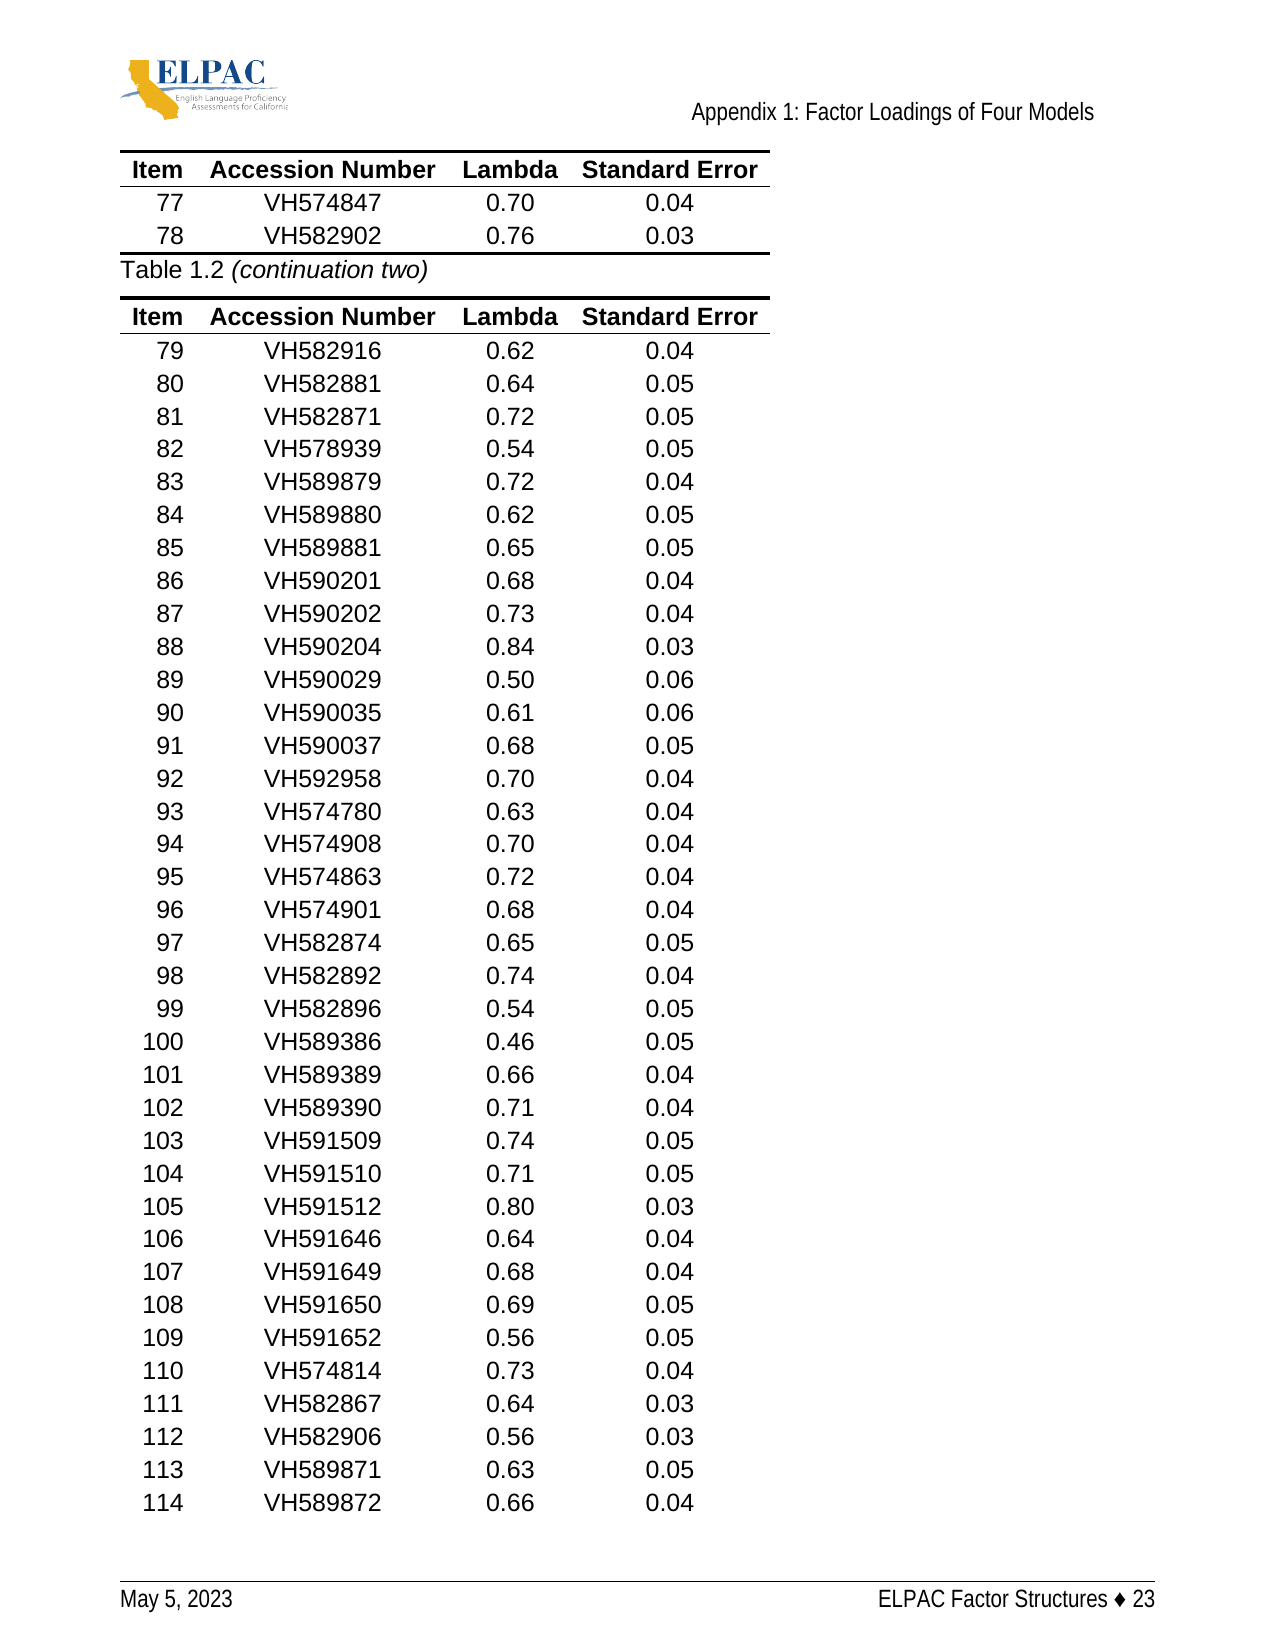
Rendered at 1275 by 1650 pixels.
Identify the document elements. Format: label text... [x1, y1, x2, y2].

table_header Lambda [450, 300, 570, 332]
table_cell 84 [120, 498, 195, 531]
table_cell 0.54 [450, 432, 570, 465]
table_cell 0.05 [570, 1156, 769, 1189]
table_cell 0.68 [450, 1255, 570, 1288]
table_cell 0.68 [450, 564, 570, 597]
table_cell VH574780 [195, 794, 450, 827]
table_cell 0.62 [450, 334, 570, 366]
table_cell 102 [120, 1091, 195, 1123]
table_cell 0.06 [570, 663, 769, 696]
table_cell 0.04 [570, 827, 769, 860]
table_header Accession Number [195, 153, 450, 186]
table_cell 0.64 [450, 1222, 570, 1255]
table_cell VH592958 [195, 761, 450, 794]
table_cell 0.68 [450, 729, 570, 761]
table_header Accession Number [195, 300, 450, 332]
table_cell 0.04 [570, 564, 769, 597]
table_cell 101 [120, 1058, 195, 1091]
table_cell 87 [120, 597, 195, 630]
table_cell VH591649 [195, 1255, 450, 1288]
table_cell 0.05 [570, 432, 769, 465]
table_cell VH591510 [195, 1156, 450, 1189]
table_cell 0.74 [450, 959, 570, 992]
table_header Standard Error [570, 300, 769, 332]
table_cell 108 [120, 1288, 195, 1321]
table_cell 0.73 [450, 1354, 570, 1387]
table_cell 0.04 [570, 1222, 769, 1255]
table_cell 0.80 [450, 1189, 570, 1222]
table_cell 0.05 [570, 992, 769, 1025]
table_cell VH591509 [195, 1124, 450, 1156]
table_cell VH591652 [195, 1321, 450, 1354]
table_header Standard Error [570, 153, 769, 186]
table_cell 0.04 [570, 959, 769, 992]
table_cell 0.05 [570, 1025, 769, 1058]
table_cell VH574908 [195, 827, 450, 860]
table_cell 0.54 [450, 992, 570, 1025]
table_cell 0.46 [450, 1025, 570, 1058]
picture [120, 60, 288, 120]
table_cell 0.05 [570, 366, 769, 399]
table_cell 0.03 [570, 1420, 769, 1453]
table_cell VH582871 [195, 399, 450, 432]
table_cell 82 [120, 432, 195, 465]
table_cell VH589389 [195, 1058, 450, 1091]
table_cell 0.03 [570, 219, 769, 252]
table_cell VH574901 [195, 893, 450, 926]
table_cell 0.56 [450, 1321, 570, 1354]
table_cell 113 [120, 1453, 195, 1486]
table_cell 0.04 [570, 187, 769, 219]
table_cell VH574847 [195, 187, 450, 219]
table_cell 0.03 [570, 630, 769, 663]
table_cell 0.05 [570, 399, 769, 432]
table_cell 0.05 [570, 729, 769, 761]
table_cell VH589881 [195, 531, 450, 564]
table_cell 0.04 [570, 465, 769, 498]
table_cell 0.04 [570, 597, 769, 630]
table_cell 0.66 [450, 1486, 570, 1518]
table_cell 0.03 [570, 1387, 769, 1420]
table_cell VH590029 [195, 663, 450, 696]
table_cell VH590204 [195, 630, 450, 663]
table_cell 0.04 [570, 1058, 769, 1091]
table_cell 0.70 [450, 827, 570, 860]
table_cell 0.61 [450, 696, 570, 728]
table_cell 106 [120, 1222, 195, 1255]
table_cell 110 [120, 1354, 195, 1387]
table_cell 0.64 [450, 366, 570, 399]
table_cell VH574863 [195, 860, 450, 893]
table_cell 0.05 [570, 1288, 769, 1321]
table_cell 0.68 [450, 893, 570, 926]
table_cell VH589871 [195, 1453, 450, 1486]
table_cell 0.65 [450, 531, 570, 564]
table_cell VH578939 [195, 432, 450, 465]
table_cell VH582906 [195, 1420, 450, 1453]
table_cell 85 [120, 531, 195, 564]
table_cell 0.72 [450, 399, 570, 432]
table_cell 99 [120, 992, 195, 1025]
table_cell 79 [120, 334, 195, 366]
table_cell VH589879 [195, 465, 450, 498]
table_cell 83 [120, 465, 195, 498]
table_cell VH582867 [195, 1387, 450, 1420]
table_cell 97 [120, 926, 195, 959]
table_cell VH589390 [195, 1091, 450, 1123]
table_cell 93 [120, 794, 195, 827]
table_cell VH589872 [195, 1486, 450, 1518]
table_cell 0.72 [450, 465, 570, 498]
table_cell 96 [120, 893, 195, 926]
table_cell 89 [120, 663, 195, 696]
table_cell 0.05 [570, 1453, 769, 1486]
table_cell VH582916 [195, 334, 450, 366]
table_cell VH591646 [195, 1222, 450, 1255]
table_cell 0.04 [570, 893, 769, 926]
table_cell 0.05 [570, 498, 769, 531]
table_cell VH582892 [195, 959, 450, 992]
table_cell 0.05 [570, 1124, 769, 1156]
table_cell 107 [120, 1255, 195, 1288]
table_cell VH589880 [195, 498, 450, 531]
table_cell 105 [120, 1189, 195, 1222]
table_cell 0.74 [450, 1124, 570, 1156]
table_cell 0.66 [450, 1058, 570, 1091]
table_cell VH574814 [195, 1354, 450, 1387]
table_cell VH591512 [195, 1189, 450, 1222]
table_cell 0.04 [570, 794, 769, 827]
table_cell 95 [120, 860, 195, 893]
table_cell VH590202 [195, 597, 450, 630]
table_cell 114 [120, 1486, 195, 1518]
table_cell 0.65 [450, 926, 570, 959]
table_cell VH582902 [195, 219, 450, 252]
table_cell VH589386 [195, 1025, 450, 1058]
table_cell VH590201 [195, 564, 450, 597]
table_cell 78 [120, 219, 195, 252]
table_cell 81 [120, 399, 195, 432]
table_cell 0.71 [450, 1156, 570, 1189]
table_cell 0.05 [570, 926, 769, 959]
table_cell VH582874 [195, 926, 450, 959]
table_cell 86 [120, 564, 195, 597]
table_cell 0.50 [450, 663, 570, 696]
table_cell 0.76 [450, 219, 570, 252]
table_cell VH590035 [195, 696, 450, 728]
table_cell 0.70 [450, 761, 570, 794]
table_cell 0.56 [450, 1420, 570, 1453]
table_cell 112 [120, 1420, 195, 1453]
table_cell 0.04 [570, 1354, 769, 1387]
table_cell 0.04 [570, 334, 769, 366]
table_cell 0.71 [450, 1091, 570, 1123]
table_cell 0.04 [570, 761, 769, 794]
table_cell 0.06 [570, 696, 769, 728]
table_cell 104 [120, 1156, 195, 1189]
table_cell 0.62 [450, 498, 570, 531]
table_cell 0.72 [450, 860, 570, 893]
table_cell 0.03 [570, 1189, 769, 1222]
table_cell 111 [120, 1387, 195, 1420]
table_cell 100 [120, 1025, 195, 1058]
table_cell 0.64 [450, 1387, 570, 1420]
table_cell VH582881 [195, 366, 450, 399]
table_cell 0.04 [570, 860, 769, 893]
table_cell 0.05 [570, 531, 769, 564]
text Table 1.2 (continuation two) [120, 255, 1155, 284]
table_cell VH590037 [195, 729, 450, 761]
table_cell 0.05 [570, 1321, 769, 1354]
table_cell 0.63 [450, 794, 570, 827]
table_cell 0.84 [450, 630, 570, 663]
table_cell 0.04 [570, 1486, 769, 1518]
table_cell 98 [120, 959, 195, 992]
table_header Item [120, 153, 195, 186]
table_cell 77 [120, 187, 195, 219]
table_cell 88 [120, 630, 195, 663]
table_header Item [120, 300, 195, 332]
table_cell VH591650 [195, 1288, 450, 1321]
table_cell 0.70 [450, 187, 570, 219]
table_cell 91 [120, 729, 195, 761]
table_cell 0.63 [450, 1453, 570, 1486]
table_header Lambda [450, 153, 570, 186]
table_cell 0.04 [570, 1091, 769, 1123]
table_cell 80 [120, 366, 195, 399]
table_cell 103 [120, 1124, 195, 1156]
table_cell 94 [120, 827, 195, 860]
table_cell 0.73 [450, 597, 570, 630]
table_cell 109 [120, 1321, 195, 1354]
table_cell 92 [120, 761, 195, 794]
table_cell 90 [120, 696, 195, 728]
table_cell 0.69 [450, 1288, 570, 1321]
table_cell VH582896 [195, 992, 450, 1025]
table_cell 0.04 [570, 1255, 769, 1288]
